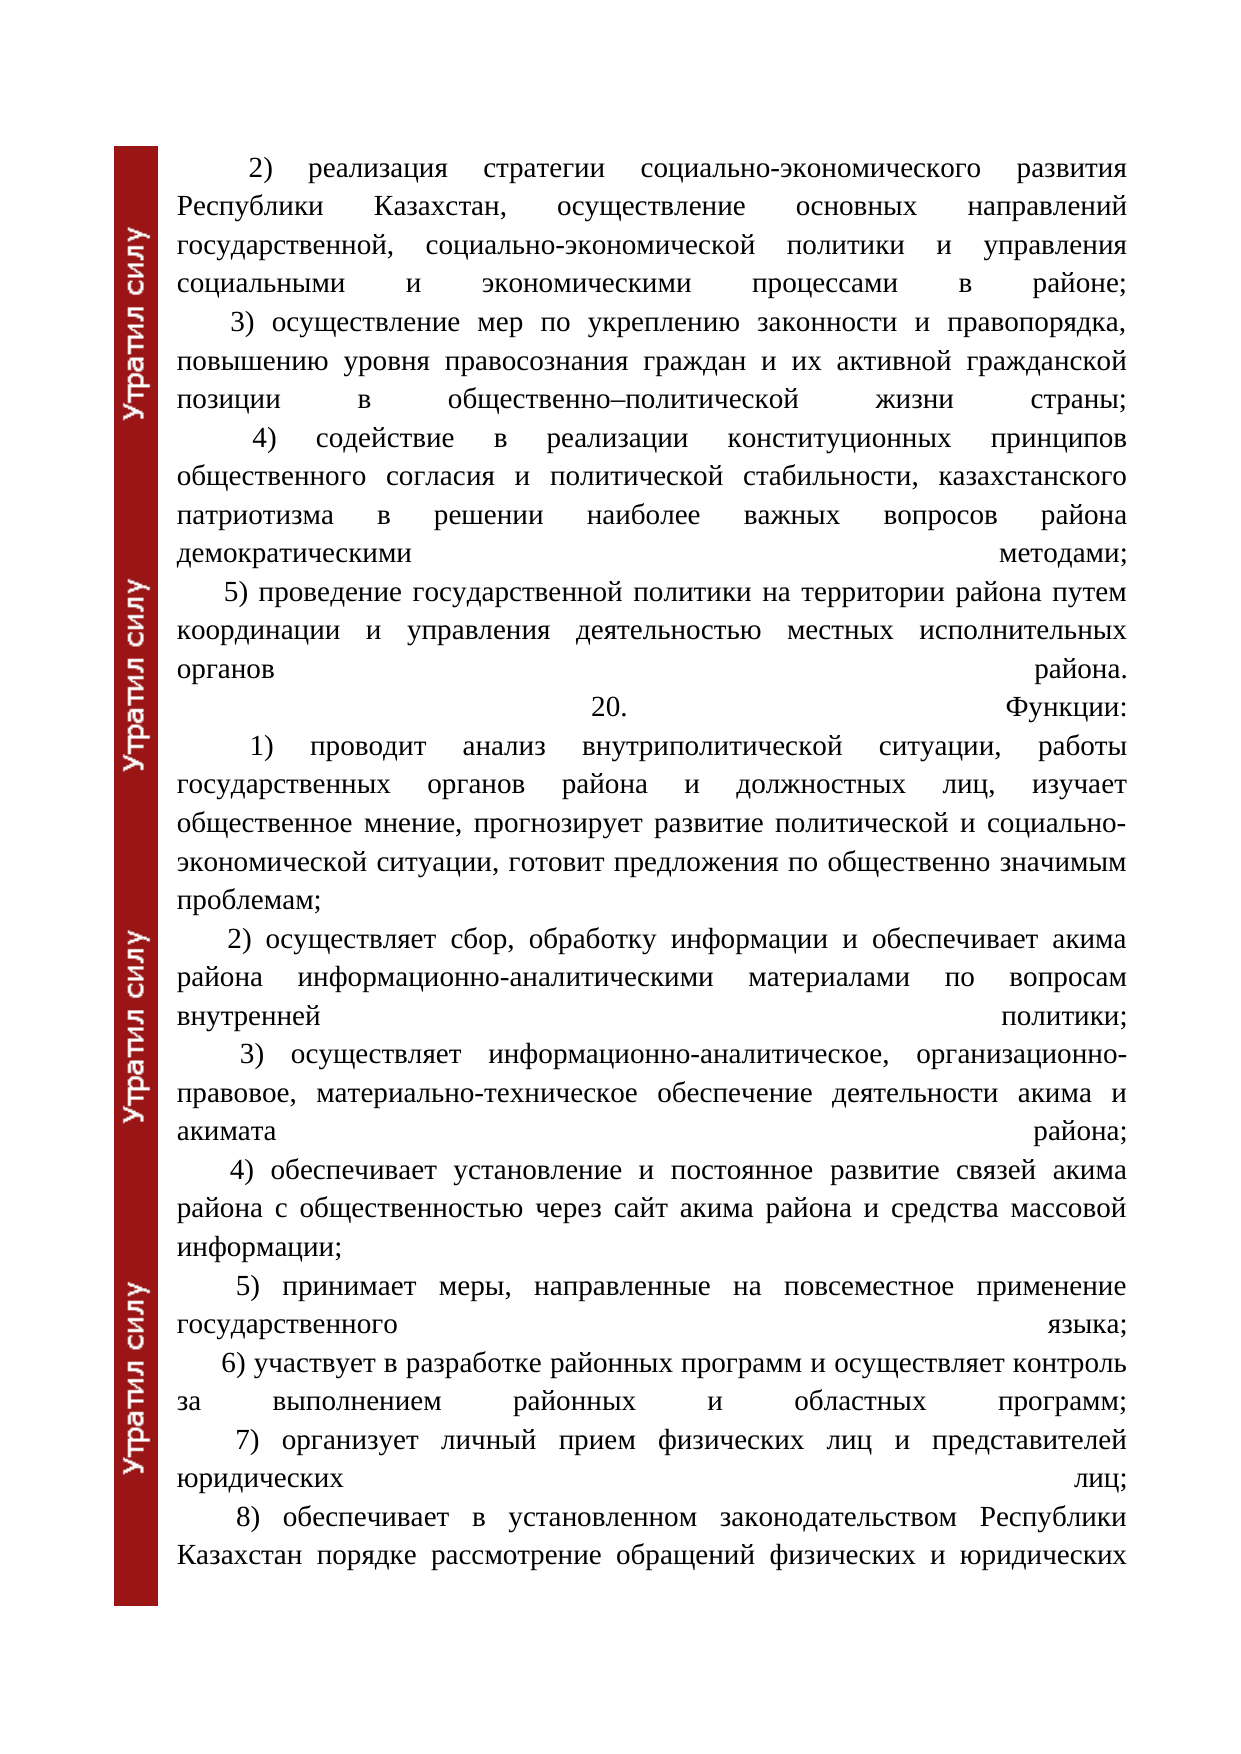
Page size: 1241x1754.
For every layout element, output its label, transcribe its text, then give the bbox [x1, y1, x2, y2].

picture [114, 146, 158, 150]
picture [114, 1571, 158, 1606]
